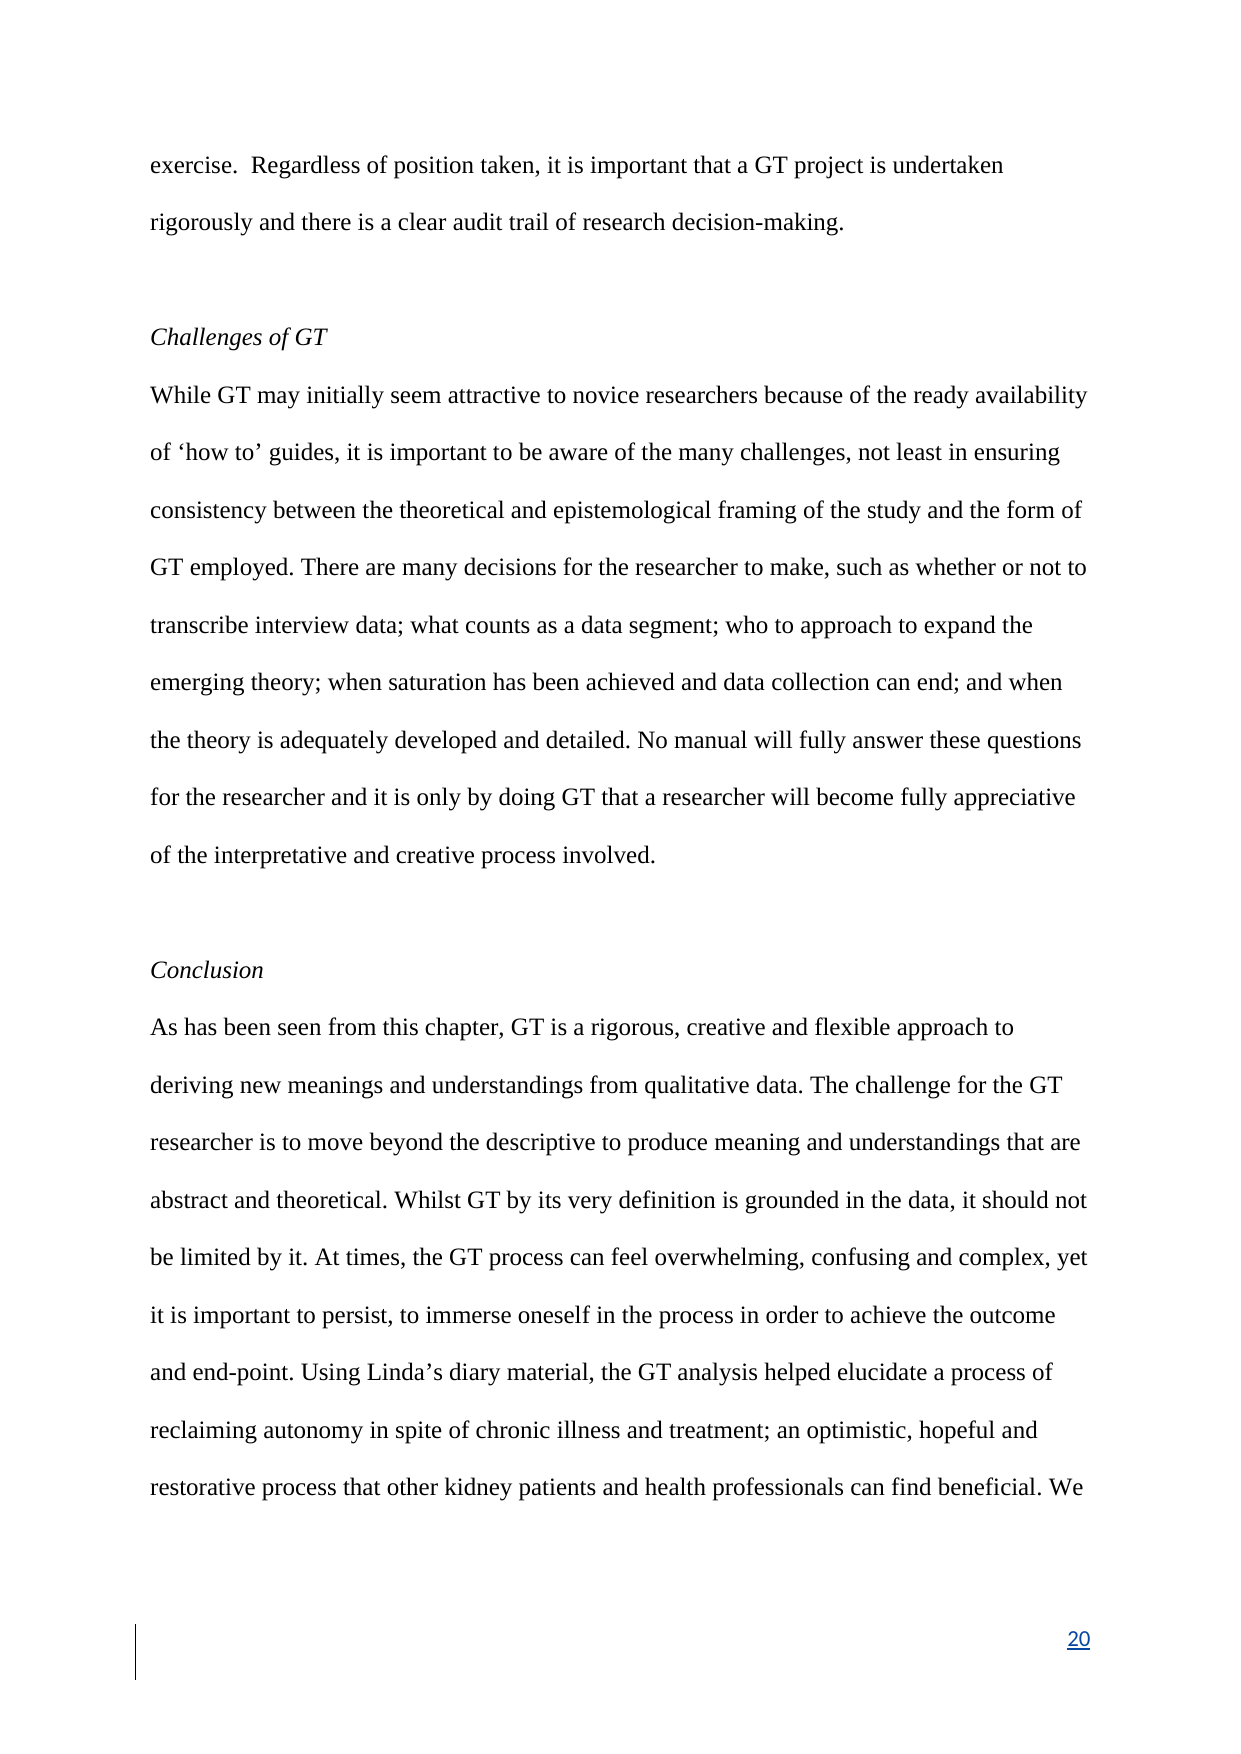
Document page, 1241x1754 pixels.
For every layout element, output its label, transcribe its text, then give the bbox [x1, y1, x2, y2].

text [150, 150, 1090, 236]
text Conclusion [150, 955, 1090, 984]
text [150, 1012, 1090, 1501]
text Challenges of GT [150, 322, 1090, 351]
text While GT may initially seem attractive to novice researchers because of the ready availability of ‘how to’ guides, it is important to be aware of the many challenges, not least in ensuring consistency between the theoretical and epistemological framing of the study and the form of GT employed. There are many decisions for the researcher to make, such as whether or not to transcribe interview data; what counts as a data segment; who to approach to expand the emerging theory; when saturation has been achieved and data collection can end; and when the theory is adequately developed and detailed. No manual will fully answer these questions for the researcher and it is only by doing GT that a researcher will become fully appreciative of the interpretative and creative process involved. [150, 380, 1090, 869]
